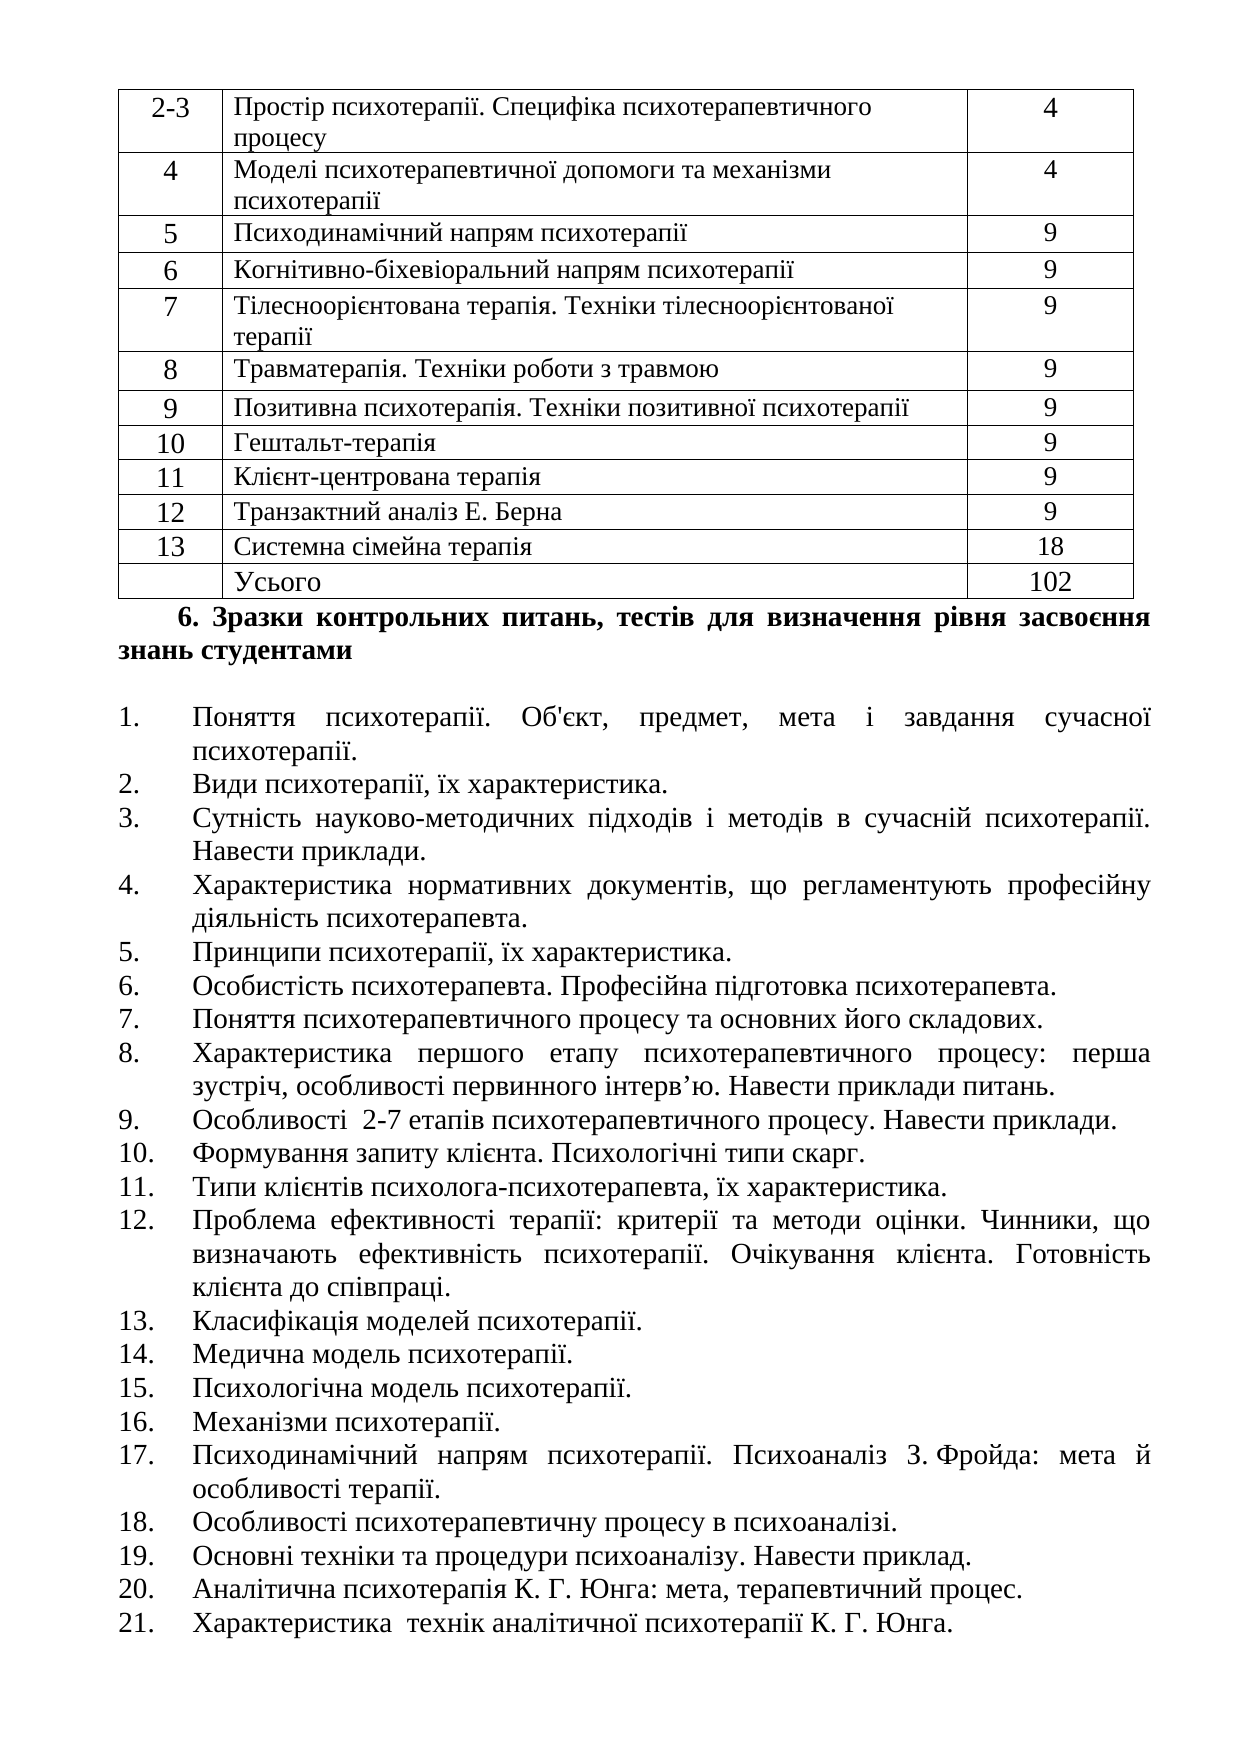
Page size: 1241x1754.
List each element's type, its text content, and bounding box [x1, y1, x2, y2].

table_cell 6 [119, 253, 222, 288]
list Механізми психотерапії. [118, 1404, 1152, 1437]
list Особливості психотерапевтичну процесу в психоаналізі. [118, 1504, 1152, 1538]
table_cell 8 [119, 352, 222, 390]
list Характеристика нормативних документів, що регламентують професійну діяльність психотерапевта. [118, 867, 1152, 934]
list Особистість психотерапевта. Професійна підготовка психотерапевта. [118, 968, 1152, 1001]
table_cell Усього [223, 564, 967, 598]
list Поняття психотерапевтичного процесу та основних його складових. [118, 1001, 1152, 1035]
table_cell 9 [968, 391, 1133, 425]
list Характеристика технік аналітичної психотерапії К. Г. Юнга. [118, 1605, 1152, 1638]
table_cell Системна сімейна терапія [223, 530, 967, 563]
table_cell Простір психотерапії. Специфіка психотерапевтичного процесу [223, 90, 967, 152]
list Психологічна модель психотерапії. [118, 1370, 1152, 1404]
table_cell 9 [119, 391, 222, 425]
table_cell Моделі психотерапевтичної допомоги та механізми психотерапії [223, 153, 967, 215]
table_cell Когнітивно-біхевіоральний напрям психотерапії [223, 253, 967, 288]
table_cell 13 [119, 530, 222, 563]
list Принципи психотерапії, їх характеристика. [118, 934, 1152, 968]
table_cell 12 [119, 495, 222, 528]
table_cell 9 [968, 495, 1133, 528]
list Основні техніки та процедури психоаналізу. Навести приклад. [118, 1538, 1152, 1571]
table_cell Клієнт-центрована терапія [223, 460, 967, 494]
table_cell 4 [968, 153, 1133, 215]
list Класифікація моделей психотерапії. [118, 1303, 1152, 1337]
table_cell Травматерапія. Техніки роботи з травмою [223, 352, 967, 390]
table_cell Позитивна психотерапія. Техніки позитивної психотерапії [223, 391, 967, 425]
table_cell Психодинамічний напрям психотерапії [223, 216, 967, 252]
list Типи клієнтів психолога-психотерапевта, їх характеристика. [118, 1169, 1152, 1202]
table_cell 4 [968, 90, 1133, 152]
list Формування запиту клієнта. Психологічні типи скарг. [118, 1135, 1152, 1169]
list Характеристика першого етапу психотерапевтичного процесу: перша зустріч, особливості первинного інтерв’ю. Навести приклади питань. [118, 1035, 1152, 1102]
table_cell 9 [968, 216, 1133, 252]
list Психодинамічний напрям психотерапії. Психоаналіз З. Фройда: мета й особливості терапії. [118, 1437, 1152, 1504]
table_cell 18 [968, 530, 1133, 563]
table_cell 10 [119, 426, 222, 459]
table_cell 9 [968, 426, 1133, 459]
table_cell 9 [968, 253, 1133, 288]
table_cell 5 [119, 216, 222, 252]
table_cell Тілесноорієнтована терапія. Техніки тілесноорієнтованої терапії [223, 289, 967, 351]
list Поняття психотерапії. Об'єкт, предмет, мета і завдання сучасної психотерапії. [118, 699, 1152, 766]
table_cell 9 [968, 289, 1133, 351]
table_cell 4 [119, 153, 222, 215]
table_cell 102 [968, 564, 1133, 598]
table_cell Транзактний аналіз Е. Берна [223, 495, 967, 528]
list Види психотерапії, їх характеристика. [118, 766, 1152, 800]
list Медична модель психотерапії. [118, 1337, 1152, 1370]
table_cell 2-3 [119, 90, 222, 152]
table_cell 11 [119, 460, 222, 494]
table_cell 9 [968, 460, 1133, 494]
table_cell 9 [968, 352, 1133, 390]
table_cell Гештальт-терапія [223, 426, 967, 459]
list Проблема ефективності терапії: критерії та методи оцінки. Чинники, що визначають ефективність психотерапії. Очікування клієнта. Готовність клієнта до співпраці. [118, 1202, 1152, 1303]
list Сутність науково-методичних підходів і методів в сучасній психотерапії. Навести приклади. [118, 800, 1152, 867]
text 6. Зразки контрольних питань, тестів для визначення рівня засвоєння знань студентами [118, 599, 1152, 666]
table_cell 7 [119, 289, 222, 351]
table_cell [119, 564, 222, 598]
list Аналітична психотерапія К. Г. Юнга: мета, терапевтичний процес. [118, 1571, 1152, 1605]
list Особливості 2-7 етапів психотерапевтичного процесу. Навести приклади. [118, 1102, 1152, 1135]
